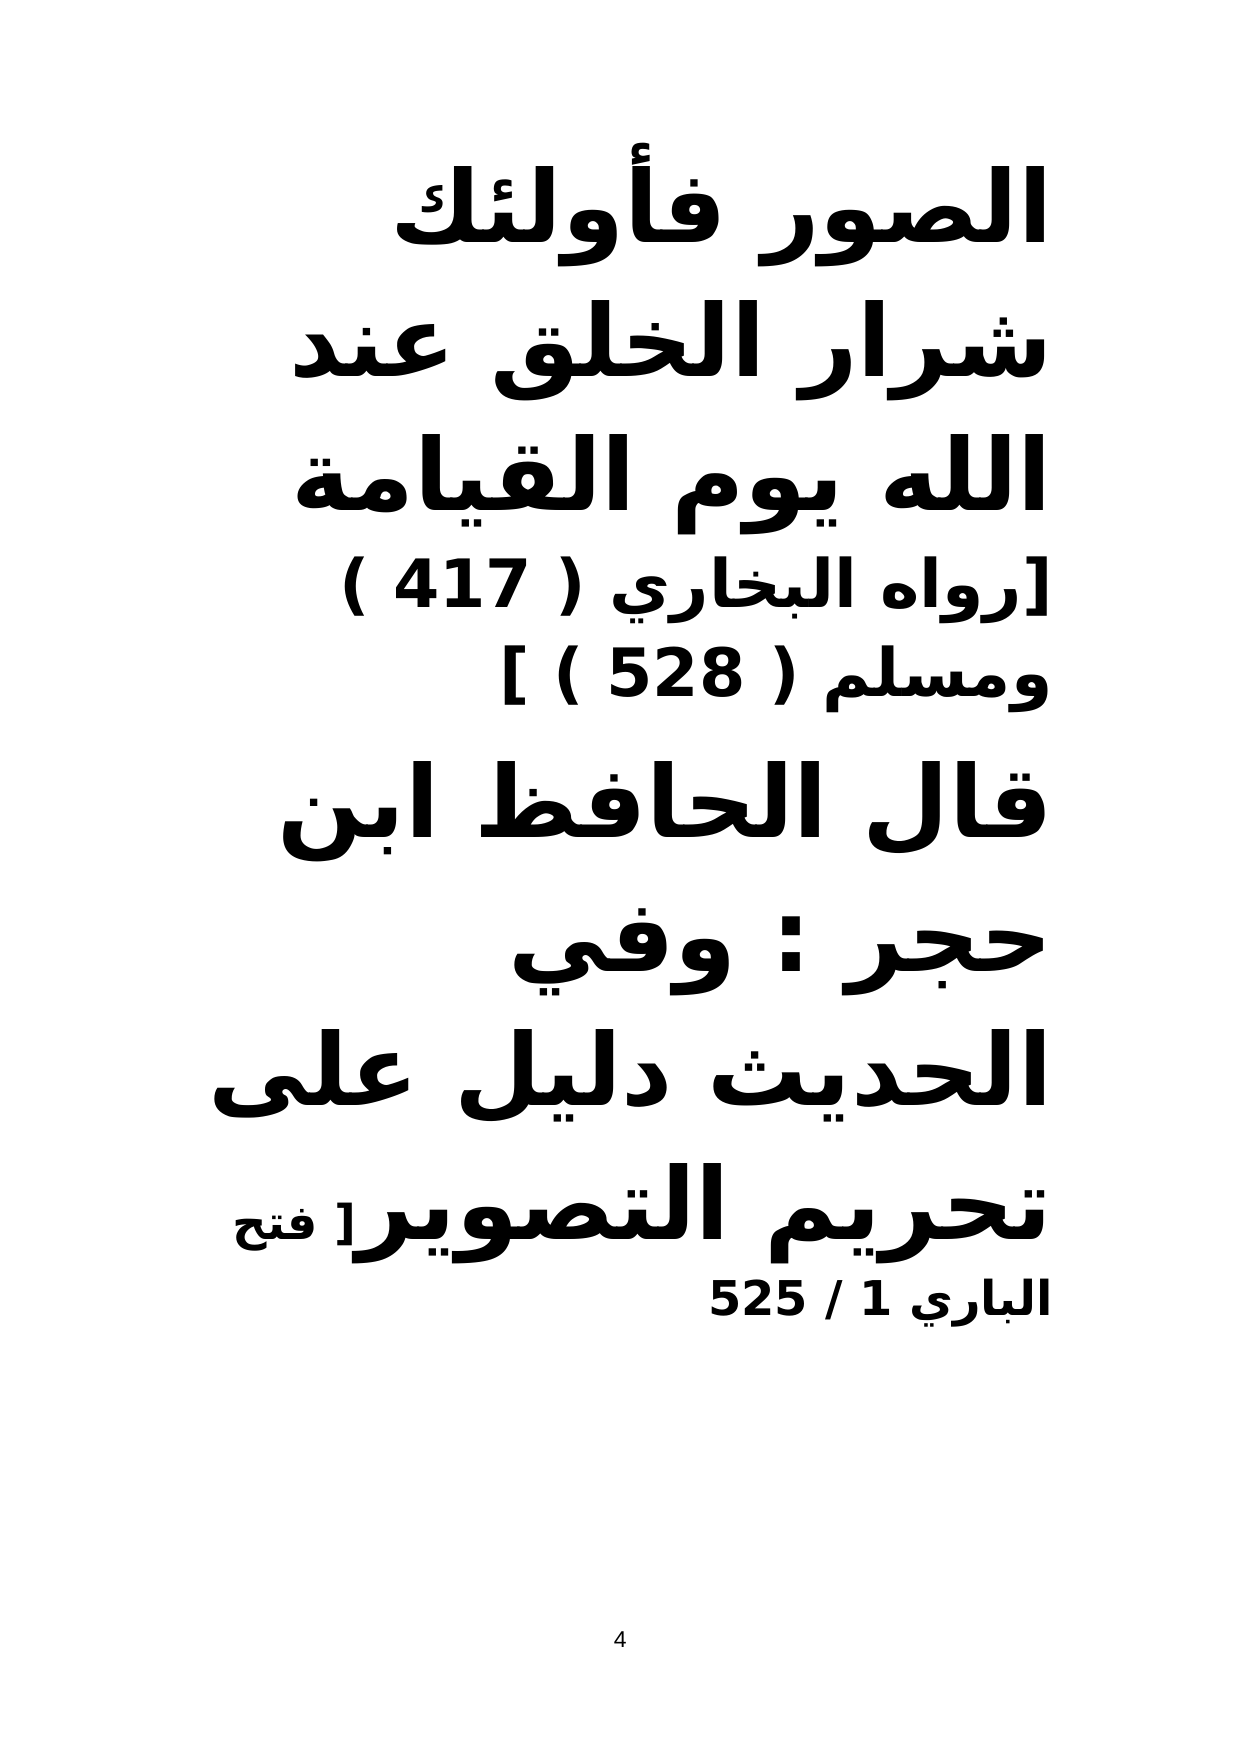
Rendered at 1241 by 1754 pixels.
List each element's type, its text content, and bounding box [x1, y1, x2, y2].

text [187, 150, 1053, 712]
text قال الحافظ ابن حجر : وفي الحديث دليل على تحريم التصوير[ فتح الباري 1 / 525 [187, 745, 1053, 1327]
